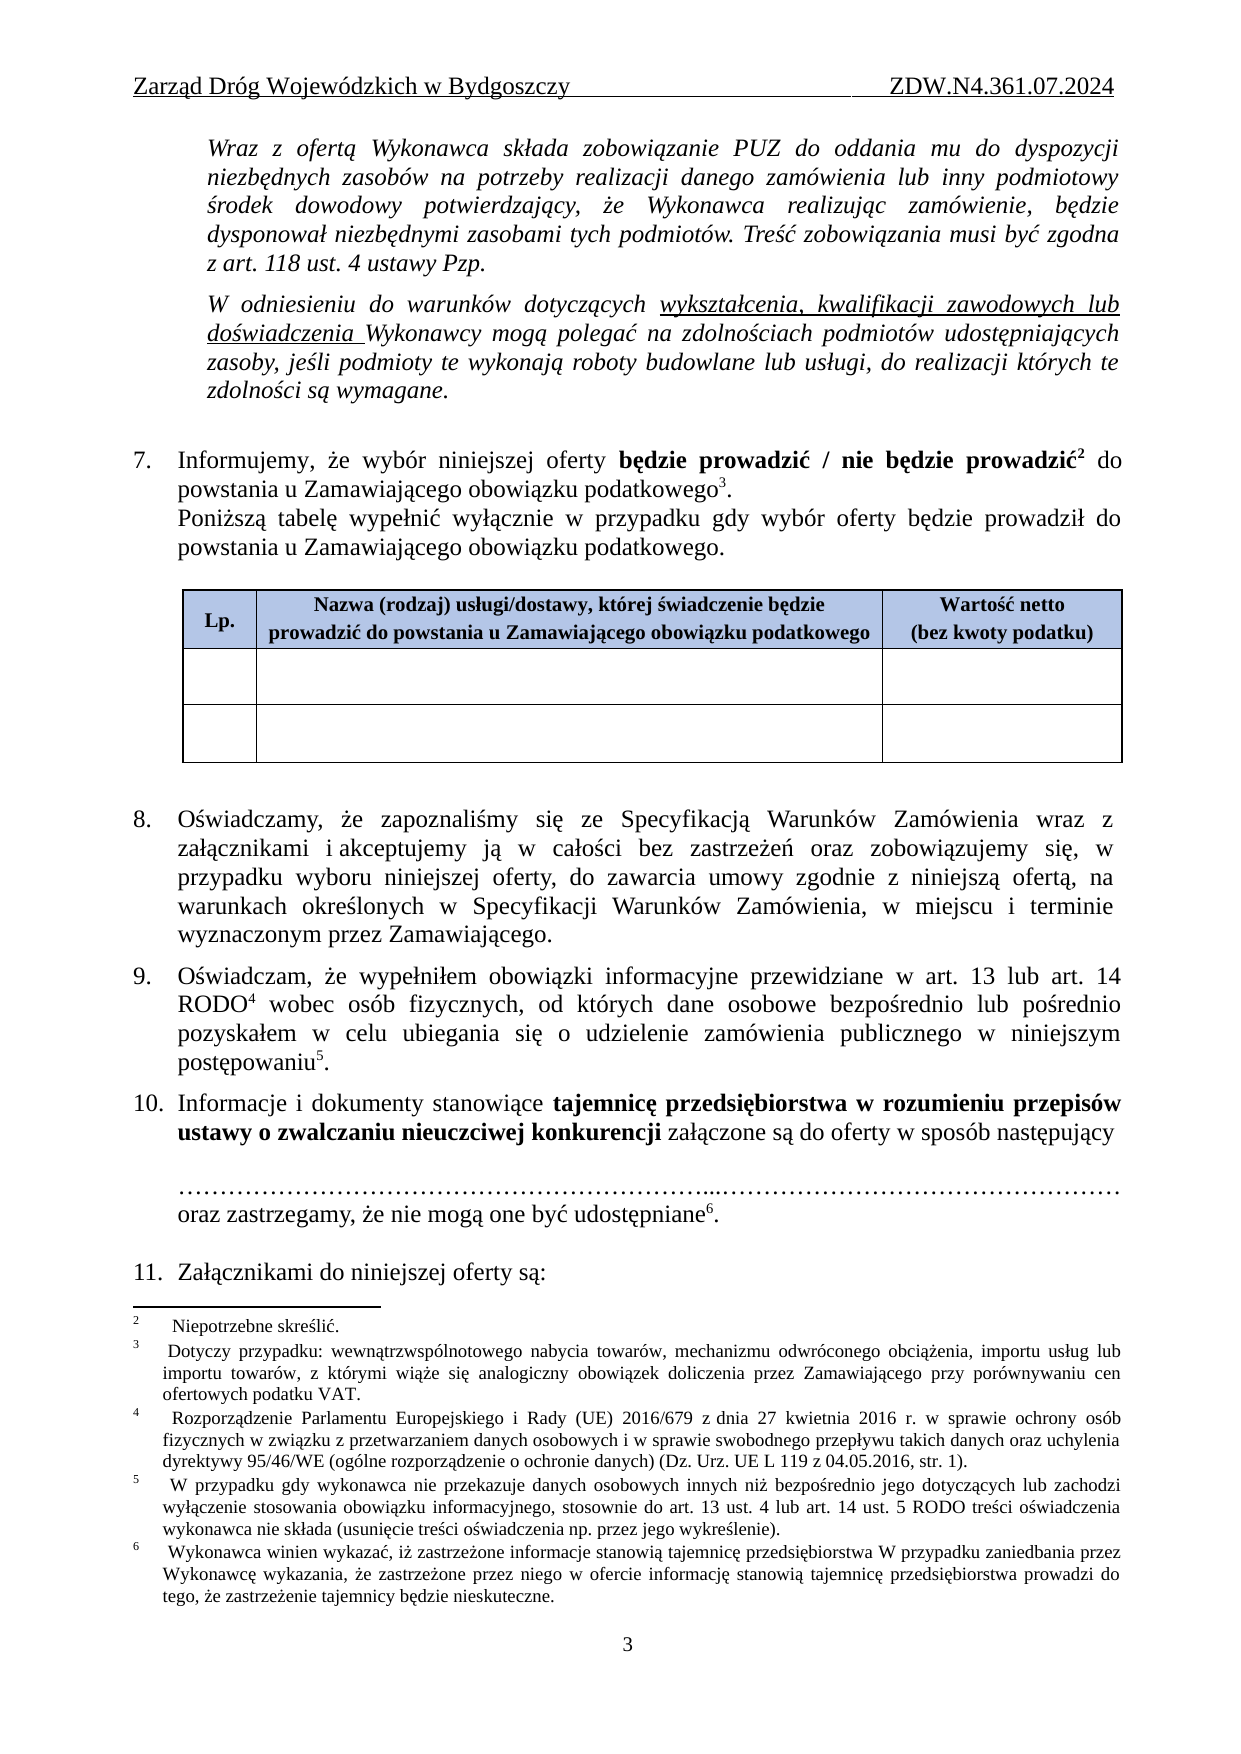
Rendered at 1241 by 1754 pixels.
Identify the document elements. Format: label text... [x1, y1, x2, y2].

text Poniższą tabelę wypełnić wyłącznie w przypadku gdy wybór oferty będzie prowadził do powstania u Zamawiającego obowiązku podatkowego. [133, 503, 1122, 560]
list W odniesieniu do warunków dotyczących wykształcenia, kwalifikacji zawodowych lub doświadczenia Wykonawcy mogą polegać na zdolnościach podmiotów udostępniających zasoby, jeśli podmioty te wykonają roboty budowlane lub usługi, do realizacji których te zdolności są wymagane. [207, 289, 1122, 404]
table_cell [184, 705, 256, 762]
table_cell [257, 705, 882, 762]
table_cell [257, 649, 882, 704]
text 9. Oświadczam, że wypełniłem obowiązki informacyjne przewidziane w art. 13 lub art. 14 RODO wobec osób fizycznych, od których dane osobowe bezpośrednio lub pośrednio pozyskałem w celu ubiegania się o udzielenie zamówienia publicznego w niniejszym postępowaniu. [133, 961, 1122, 1076]
table_header Lp. [184, 591, 256, 648]
text 7. Informujemy, że wybór niniejszej oferty będzie prowadzić / nie będzie prowadzić do powstania u Zamawiającego obowiązku podatkowego. [133, 445, 1122, 503]
table_cell [184, 649, 256, 704]
table_header Wartość netto (bez kwoty podatku) [883, 591, 1121, 648]
table_cell [883, 649, 1121, 704]
table_header Nazwa (rodzaj) usługi/dostawy, której świadczenie będzie prowadzić do powstania u Zamawiającego obowiązku podatkowego [257, 591, 882, 648]
table_cell [883, 705, 1121, 762]
list Wraz z ofertą Wykonawca składa zobowiązanie PUZ do oddania mu do dyspozycji niezbędnych zasobów na potrzeby realizacji danego zamówienia lub inny podmiotowy środek dowodowy potwierdzający, że Wykonawca realizując zamówienie, będzie dysponował niezbędnymi zasobami tych podmiotów. Treść zobowiązania musi być zgodna z art. 118 ust. 4 ustawy Pzp. [207, 133, 1122, 277]
text ………………………………………………………...………………………………………… [177, 1171, 1122, 1199]
text 8. Oświadczamy, że zapoznaliśmy się ze Specyfikacją Warunków Zamówienia wraz z załącznikami i akceptujemy ją w całości bez zastrzeżeń oraz zobowiązujemy się, w przypadku wyboru niniejszej oferty, do zawarcia umowy zgodnie z niniejszą ofertą, na warunkach określonych w Specyfikacji Warunków Zamówienia, w miejscu i terminie wyznaczonym przez Zamawiającego. [133, 804, 1114, 948]
text 10. Informacje i dokumenty stanowiące tajemnicę przedsiębiorstwa w rozumieniu przepisów ustawy o zwalczaniu nieuczciwej konkurencji załączone są do oferty w sposób następujący [133, 1088, 1122, 1146]
text oraz zastrzegamy, że nie mogą one być udostępniane. [177, 1199, 1122, 1228]
list 11. Załącznikami do niniejszej oferty są: [133, 1257, 1122, 1286]
